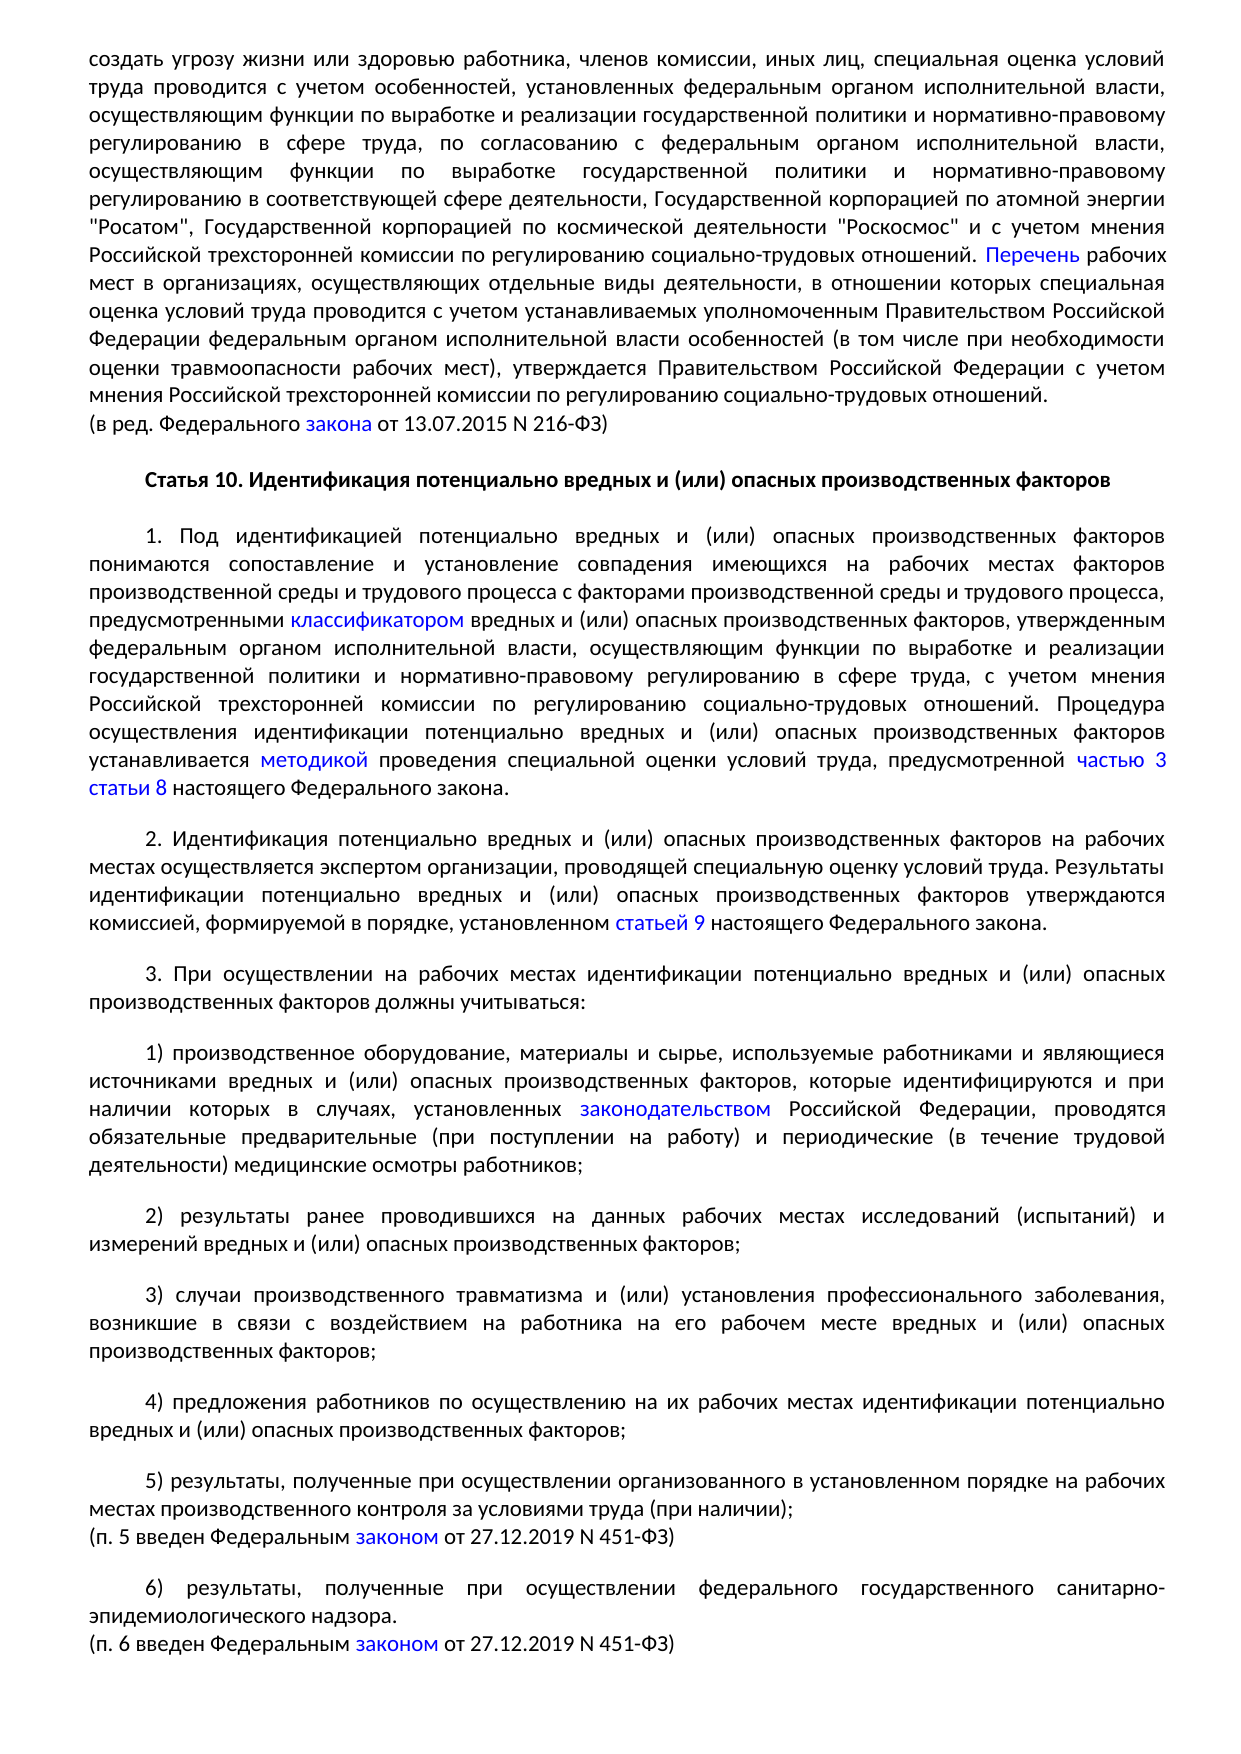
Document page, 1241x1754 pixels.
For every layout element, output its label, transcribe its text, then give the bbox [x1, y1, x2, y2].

text (п. 5 введен Федеральным законом от 27.12.2019 N 451-ФЗ) [89, 1522, 1167, 1550]
text (в ред. Федерального закона от 13.07.2015 N 216-ФЗ) [89, 409, 1167, 437]
text 6) результаты, полученные при осуществлении федерального государственного санитарно-эпидемиологического надзора. [89, 1573, 1167, 1629]
text 3. При осуществлении на рабочих местах идентификации потенциально вредных и (или) опасных производственных факторов должны учитываться: [89, 959, 1167, 1015]
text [89, 44, 1167, 409]
text 1. Под идентификацией потенциально вредных и (или) опасных производственных факторов понимаются сопоставление и установление совпадения имеющихся на рабочих местах факторов производственной среды и трудового процесса с факторами производственной среды и трудового процесса, предусмотренными классификатором вредных и (или) опасных производственных факторов, утвержденным федеральным органом исполнительной власти, осуществляющим функции по выработке и реализации государственной политики и нормативно-правовому регулированию в сфере труда, с учетом мнения Российской трехсторонней комиссии по регулированию социально-трудовых отношений. Процедура осуществления идентификации потенциально вредных и (или) опасных производственных факторов устанавливается методикой проведения специальной оценки условий труда, предусмотренной частью 3 статьи 8 настоящего Федерального закона. [89, 521, 1167, 801]
text 2) результаты ранее проводившихся на данных рабочих местах исследований (испытаний) и измерений вредных и (или) опасных производственных факторов; [89, 1201, 1167, 1257]
title Статья 10. Идентификация потенциально вредных и (или) опасных производственных факторов [89, 465, 1167, 493]
text 5) результаты, полученные при осуществлении организованного в установленном порядке на рабочих местах производственного контроля за условиями труда (при наличии); [89, 1466, 1167, 1522]
text 1) производственное оборудование, материалы и сырье, используемые работниками и являющиеся источниками вредных и (или) опасных производственных факторов, которые идентифицируются и при наличии которых в случаях, установленных законодательством Российской Федерации, проводятся обязательные предварительные (при поступлении на работу) и периодические (в течение трудовой деятельности) медицинские осмотры работников; [89, 1038, 1167, 1178]
text 4) предложения работников по осуществлению на их рабочих местах идентификации потенциально вредных и (или) опасных производственных факторов; [89, 1387, 1167, 1443]
text 3) случаи производственного травматизма и (или) установления профессионального заболевания, возникшие в связи с воздействием на работника на его рабочем месте вредных и (или) опасных производственных факторов; [89, 1280, 1167, 1364]
text (п. 6 введен Федеральным законом от 27.12.2019 N 451-ФЗ) [89, 1629, 1167, 1657]
text 2. Идентификация потенциально вредных и (или) опасных производственных факторов на рабочих местах осуществляется экспертом организации, проводящей специальную оценку условий труда. Результаты идентификации потенциально вредных и (или) опасных производственных факторов утверждаются комиссией, формируемой в порядке, установленном статьей 9 настоящего Федерального закона. [89, 824, 1167, 936]
